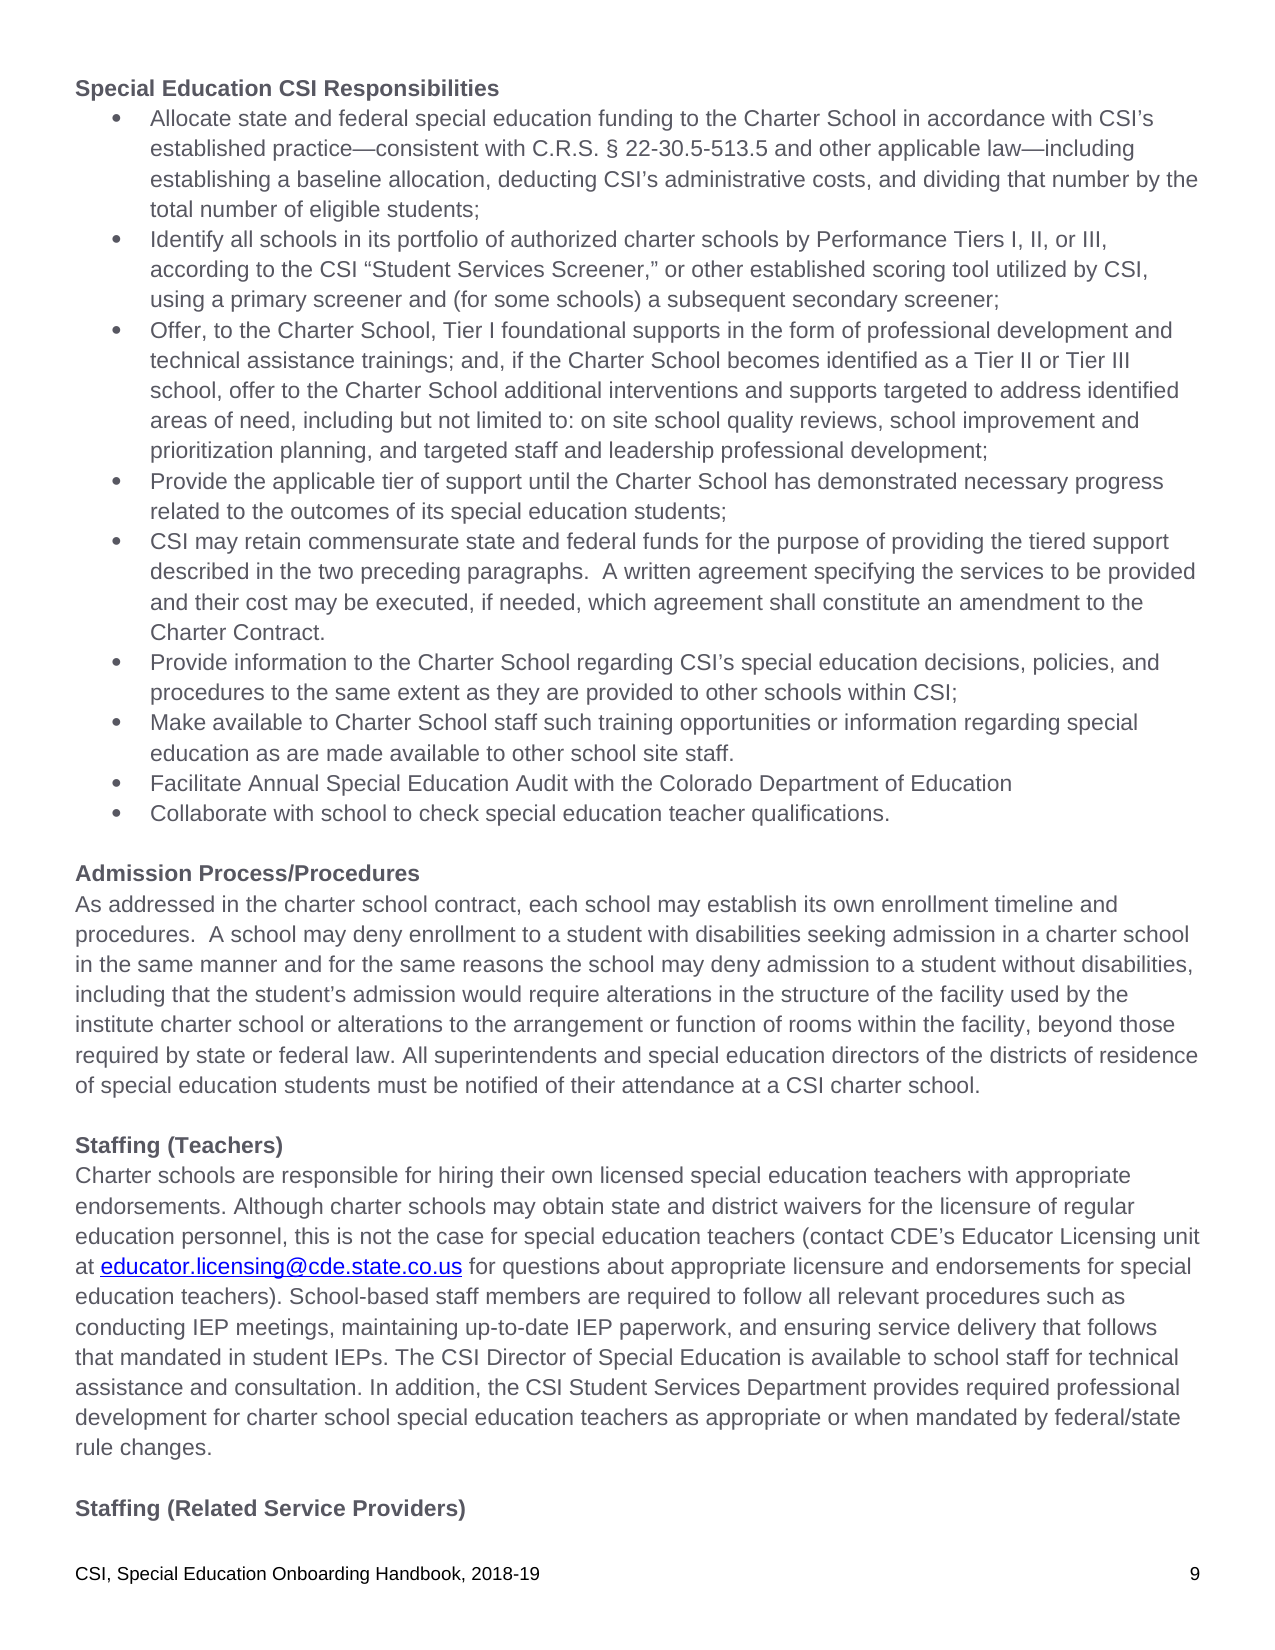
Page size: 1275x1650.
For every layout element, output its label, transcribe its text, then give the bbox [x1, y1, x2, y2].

list Offer, to the Charter School, Tier I foundational supports in the form of professional development and technical assistance trainings; and, if the Charter School becomes identified as a Tier II or Tier III school, offer to the Charter School additional interventions and supports targeted to address identified areas of need, including but not limited to: on site school quality reviews, school improvement and prioritization planning, and targeted staff and leadership professional development; [112, 317, 1200, 464]
list Collaborate with school to check special education teacher qualifications. [112, 800, 1200, 826]
list CSI may retain commensurate state and federal funds for the purpose of providing the tiered support described in the two preceding paragraphs. A written agreement specifying the services to be provided and their cost may be executed, if needed, which agreement shall constitute an amendment to the Charter Contract. [112, 528, 1200, 645]
list Provide the applicable tier of support until the Charter School has demonstrated necessary progress related to the outcomes of its special education students; [112, 468, 1200, 524]
list Identify all schools in its portfolio of authorized charter schools by Performance Tiers I, II, or III, according to the CSI “Student Services Screener,” or other established scoring tool utilized by CSI, using a primary screener and (for some schools) a subsequent secondary screener; [112, 226, 1200, 313]
text Admission Process/Procedures As addressed in the charter school contract, each school may establish its own enrollment timeline and procedures. A school may deny enrollment to a student with disabilities seeking admission in a charter school in the same manner and for the same reasons the school may deny admission to a student without disabilities, including that the student’s admission would require alterations in the structure of the facility used by the institute charter school or alterations to the arrangement or function of rooms within the facility, beyond those required by state or federal law. All superintendents and special education directors of the districts of residence of special education students must be notified of their attendance at a CSI charter school. [75, 860, 1200, 1098]
list Facilitate Annual Special Education Audit with the Colorado Department of Education [112, 770, 1200, 796]
list Provide information to the Charter School regarding CSI’s special education decisions, policies, and procedures to the same extent as they are provided to other schools within CSI; [112, 649, 1200, 706]
text Staffing (Teachers) [75, 1132, 1200, 1159]
text Staffing (Related Service Providers) [75, 1495, 1200, 1521]
text Charter schools are responsible for hiring their own licensed special education teachers with appropriate endorsements. Although charter schools may obtain state and district waivers for the licensure of regular education personnel, this is not the case for special education teachers (contact CDE’s Educator Licensing unit at educator.licensing@cde.state.co.us for questions about appropriate licensure and endorsements for special education teachers). School-based staff members are required to follow all relevant procedures such as conducting IEP meetings, maintaining up-to-date IEP paperwork, and ensuring service delivery that follows that mandated in student IEPs. The CSI Director of Special Education is available to school staff for technical assistance and consultation. In addition, the CSI Student Services Department provides required professional development for charter school special education teachers as appropriate or when mandated by federal/state rule changes. [75, 1162, 1200, 1461]
text Special Education CSI Responsibilities [75, 75, 1200, 101]
list Make available to Charter School staff such training opportunities or information regarding special education as are made available to other school site staff. [112, 709, 1200, 766]
list Allocate state and federal special education funding to the Charter School in accordance with CSI’s established practice—consistent with C.R.S. § 22-30.5-513.5 and other applicable law—including establishing a baseline allocation, deducting CSI’s administrative costs, and dividing that number by the total number of eligible students; [112, 105, 1200, 222]
